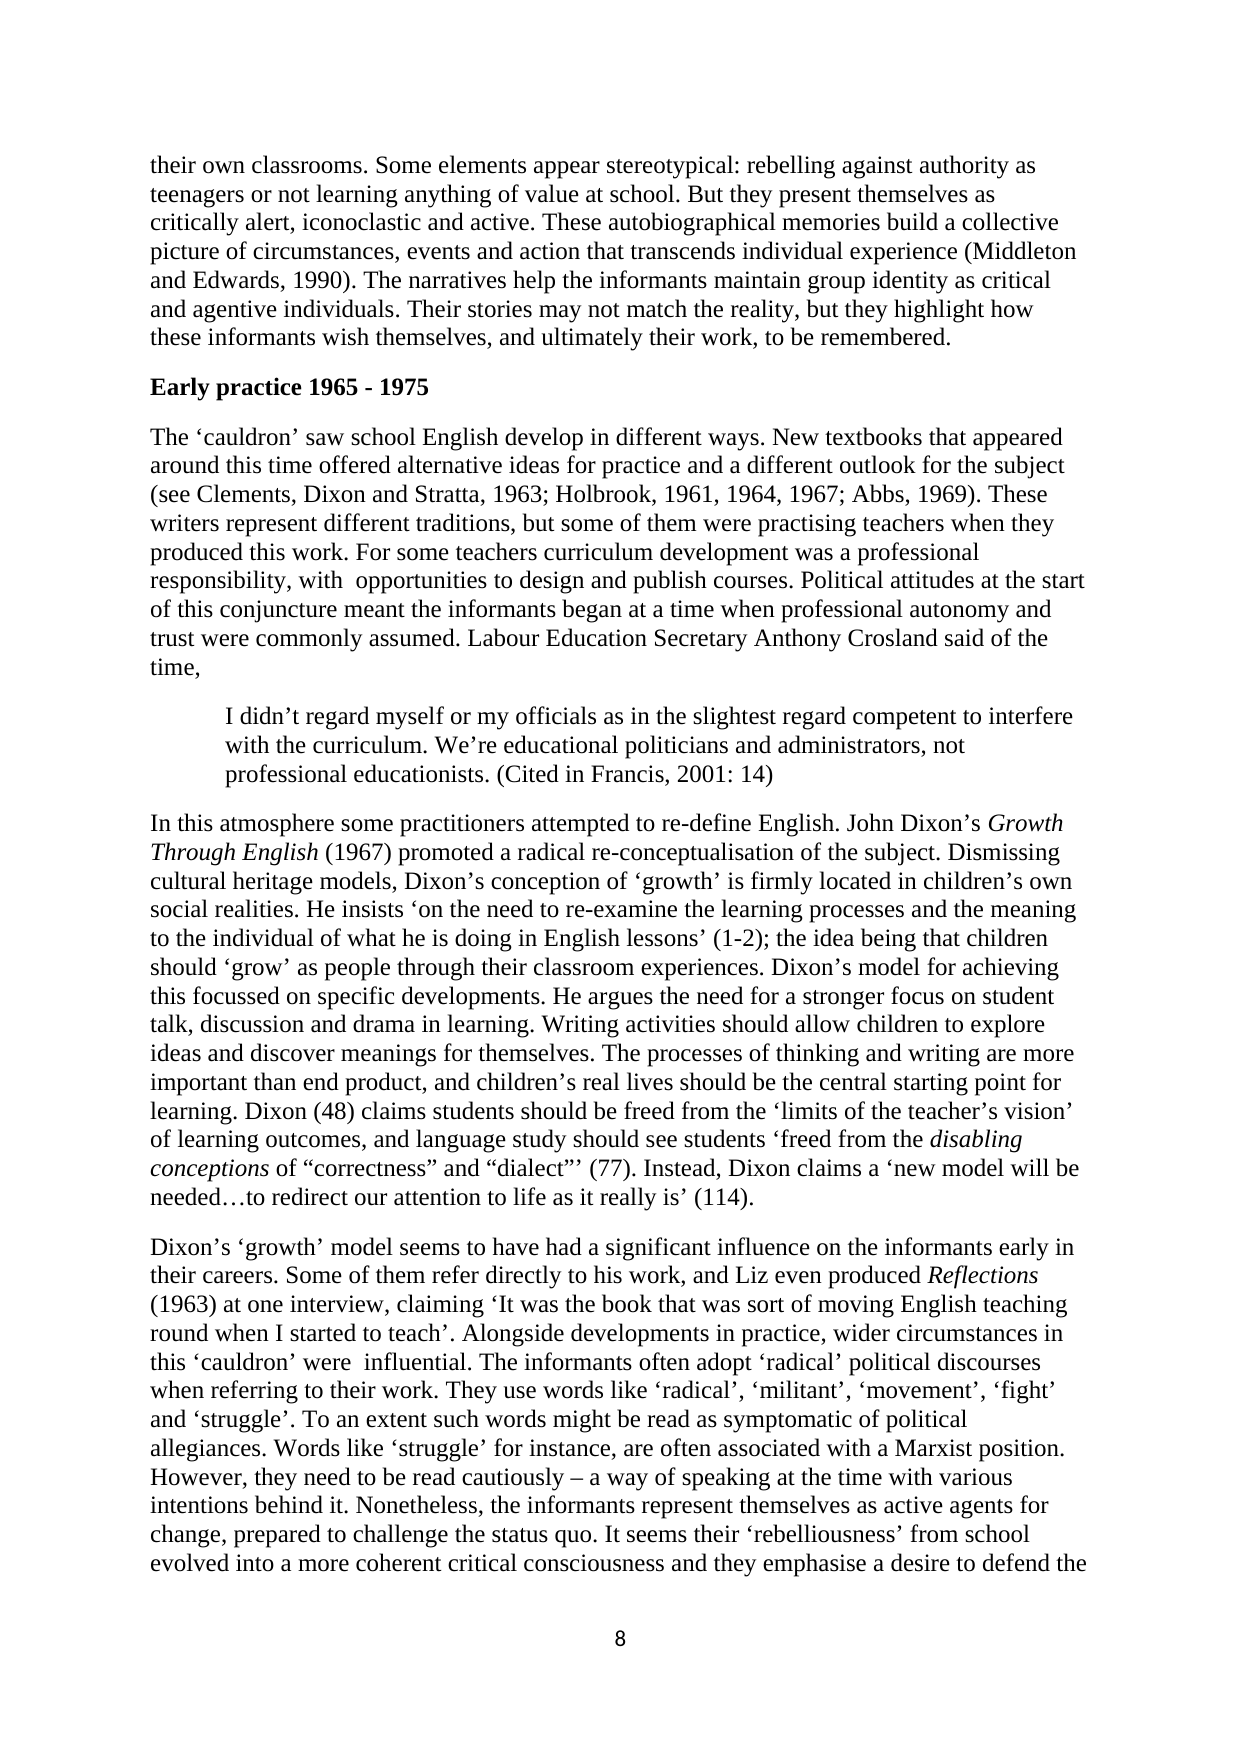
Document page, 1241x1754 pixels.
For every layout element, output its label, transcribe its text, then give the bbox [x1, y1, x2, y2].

text In this atmosphere some practitioners attempted to re-define English. John Dixon’s Growth Through English (1967) promoted a radical re-conceptualisation of the subject. cultural heritage models, Dixon’s conception of ‘growth’ is firmly located in children’s own social realities. He insists ‘on the need to re-examine the learning processes and the meaning to the individual of what he is doing in English lessons’ (1-2);the idea being that children should ‘grow’as people through their classroom experiences. Dixon’s model for achieving this focussed on specific developments. He argues the need for a stronger focus on student talk, discussion and drama in learning. Writing activities should allow children to explore ideas and discover meanings for themselves. The processes of thinking and writing are more important than end product, and children’s real lives should be central starting point learning. Dixon (48) claims students should be freed from the ‘limits of the teacher’s vision’ of learning outcomes, and language study should see students ‘freed from the disabling conceptions of “correctness” and “dialect”’ (77). Instead, Dixon claims ‘new model will be neededto redirect our attention to life as it really is’ (114). [150, 808, 1090, 1211]
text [150, 150, 1090, 351]
text Early practice 1965 - 1975 [150, 372, 1090, 401]
text I didn’t regard myself or my officials as in the slightest regard competent to interfere with the curriculum. We’re educational politicians and administrators, not professional educationists. (Cited in Francis, 2001: 14) [150, 701, 1090, 787]
text The ‘cauldron’saw school English develop in different ways. New textbooks that appeared around this time offered alternative ideas for practice and a different outlook for the subject (see Clements, Dixon and Stratta, 1963; Holbrook, 1961, 1964, 1967; Abbs, 1969). These writers represent different traditions, but some of them were practising teachers when they produced this work. For some teachers curriculum development was a professional responsibility opportunities to design and publish courses. Political attitudes at the start of this conjuncture meant the informants began at a time when professional autonomy and trust were commonly assumed. Labour Education Secretary Anthony Crosland said of the time, [150, 422, 1090, 680]
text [150, 1232, 1090, 1577]
